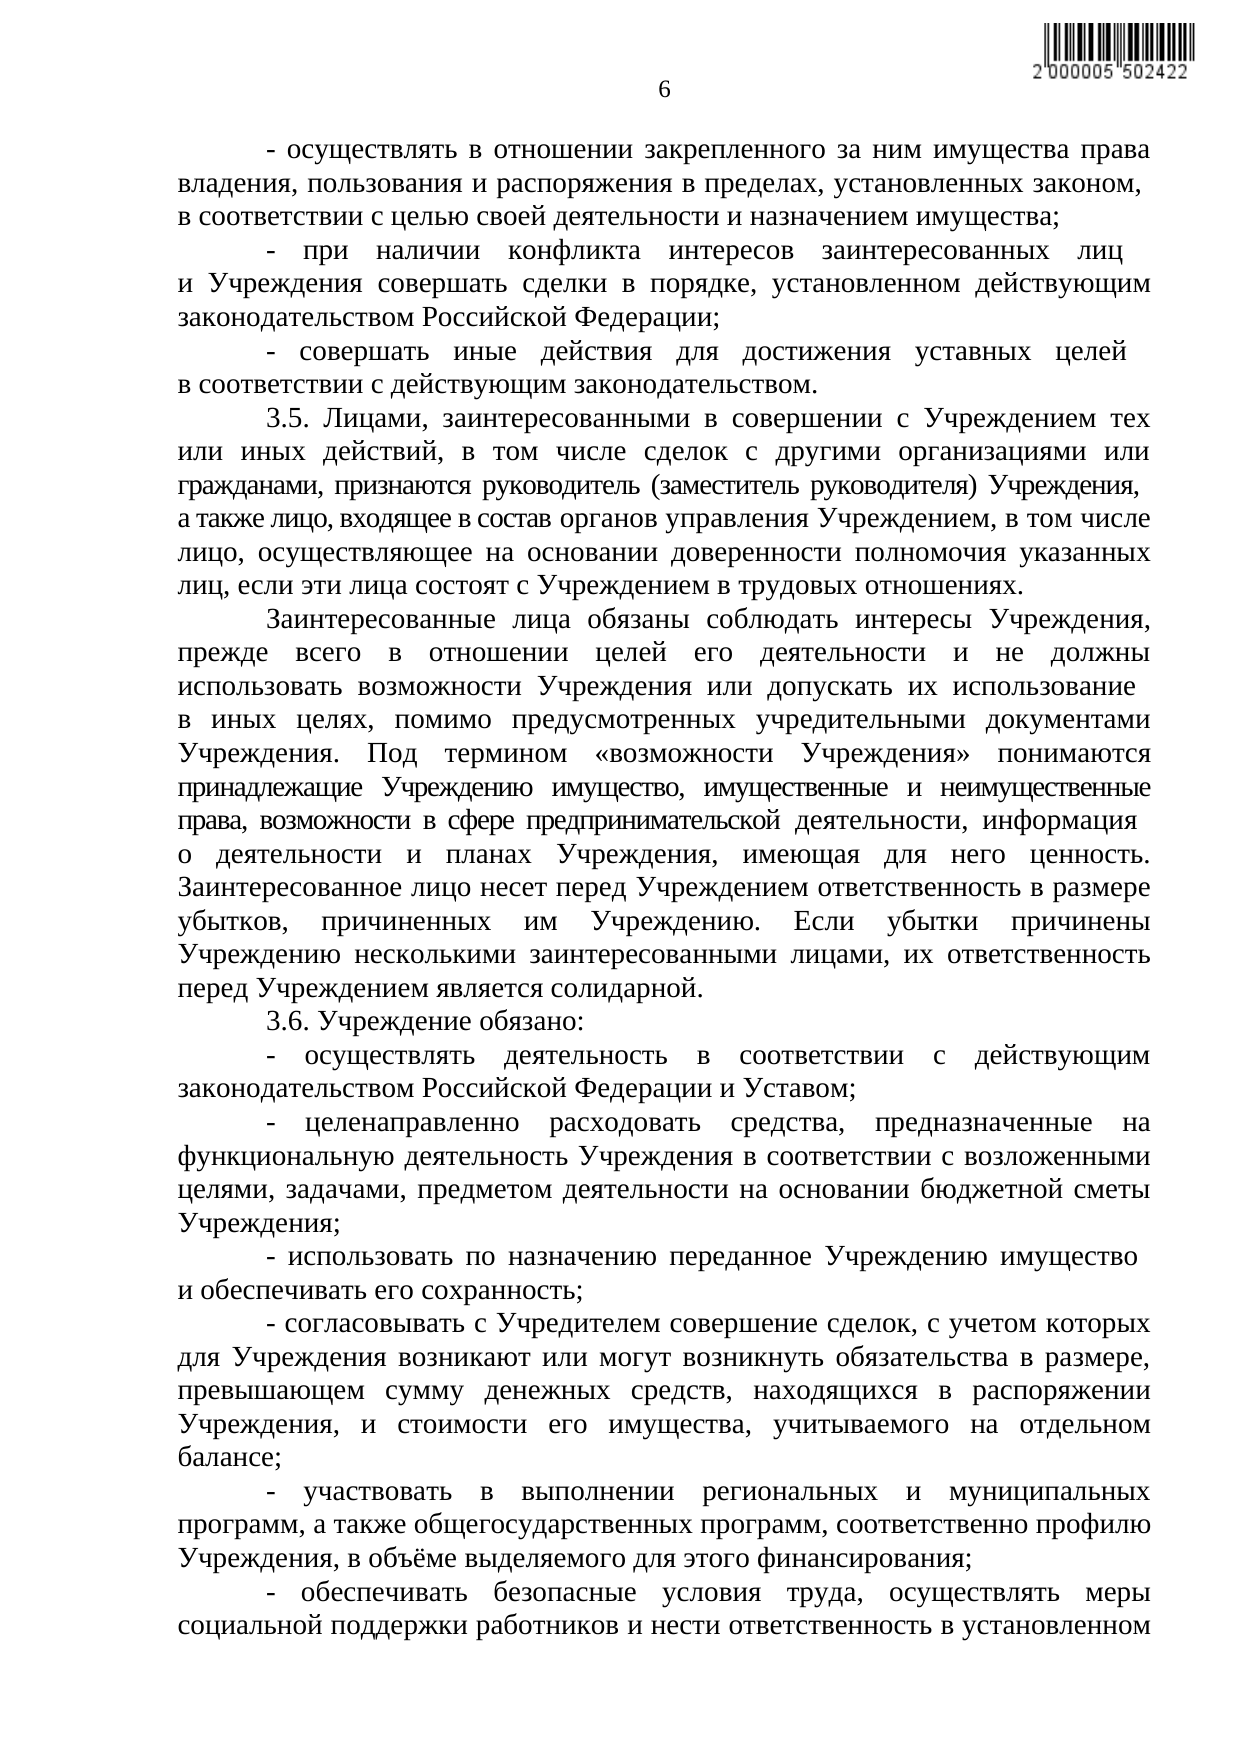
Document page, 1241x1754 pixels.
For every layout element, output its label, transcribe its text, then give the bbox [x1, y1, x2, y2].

text - использовать по назначению переданное Учреждению имущество и обеспечивать его сохранность; [177, 1238, 1152, 1305]
text - совершать иные действия для достижения уставных целей в соответствии с действующим законодательством. [177, 333, 1152, 400]
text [177, 1574, 1152, 1641]
text - целенаправленно расходовать средства, предназначенные на функциональную деятельность Учреждения в соответствии с возложенными целями, задачами, предметом деятельности на основании бюджетной сметы Учреждения; [177, 1104, 1152, 1238]
text 3.5. Лицами, заинтересованными в совершении с Учреждением тех или иных действий, в том числе сделок с другими организациями или гражданами, признаются руководитель (заместитель руководителя) Учреждения, а также лицо, входящее в состав органов управления Учреждением, в том числе лицо, осуществляющее на основании доверенности полномочия указанных лиц, если эти лица состоят с Учреждением в трудовых отношениях. [177, 400, 1152, 601]
text - осуществлять в отношении закрепленного за ним имущества права владения, пользования и распоряжения в пределах, установленных законом, в соответствии с целью своей деятельности и назначением имущества; [177, 131, 1152, 232]
text - согласовывать с Учредителем совершение сделок, с учетом которых для Учреждения возникают или могут возникнуть обязательства в размере, превышающем сумму денежных средств, находящихся в распоряжении Учреждения, и стоимости его имущества, учитываемого на отдельном балансе; [177, 1305, 1152, 1473]
text - при наличии конфликта интересов заинтересованных лиц и Учреждения совершать сделки в порядке, установленном действующим законодательством Российской Федерации; [177, 232, 1152, 333]
picture [1032, 23, 1212, 82]
text - осуществлять деятельность в соответствии с действующим законодательством Российской Федерации и Уставом; [177, 1037, 1152, 1104]
text - участвовать в выполнении региональных и муниципальных программ, а также общегосударственных программ, соответственно профилю Учреждения, в объёме выделяемого для этого финансирования; [177, 1473, 1152, 1574]
text Заинтересованные лица обязаны соблюдать интересы Учреждения, прежде всего в отношении целей его деятельности и не должны использовать возможности Учреждения или допускать их использование в иных целях, помимо предусмотренных учредительными документами Учреждения. Под термином «возможности Учреждения» понимаются принадлежащие Учреждению имущество, имущественные и неимущественные права, возможности в сфере предпринимательской деятельности, информация о деятельности и планах Учреждения, имеющая для него ценность. Заинтересованное лицо несет перед Учреждением ответственность в размере убытков, причиненных им Учреждению. Если убытки причинены Учреждению несколькими заинтересованными лицами, их ответственность перед Учреждением является солидарной. [177, 601, 1152, 1003]
text 3.6. Учреждение обязано: [177, 1003, 1152, 1037]
